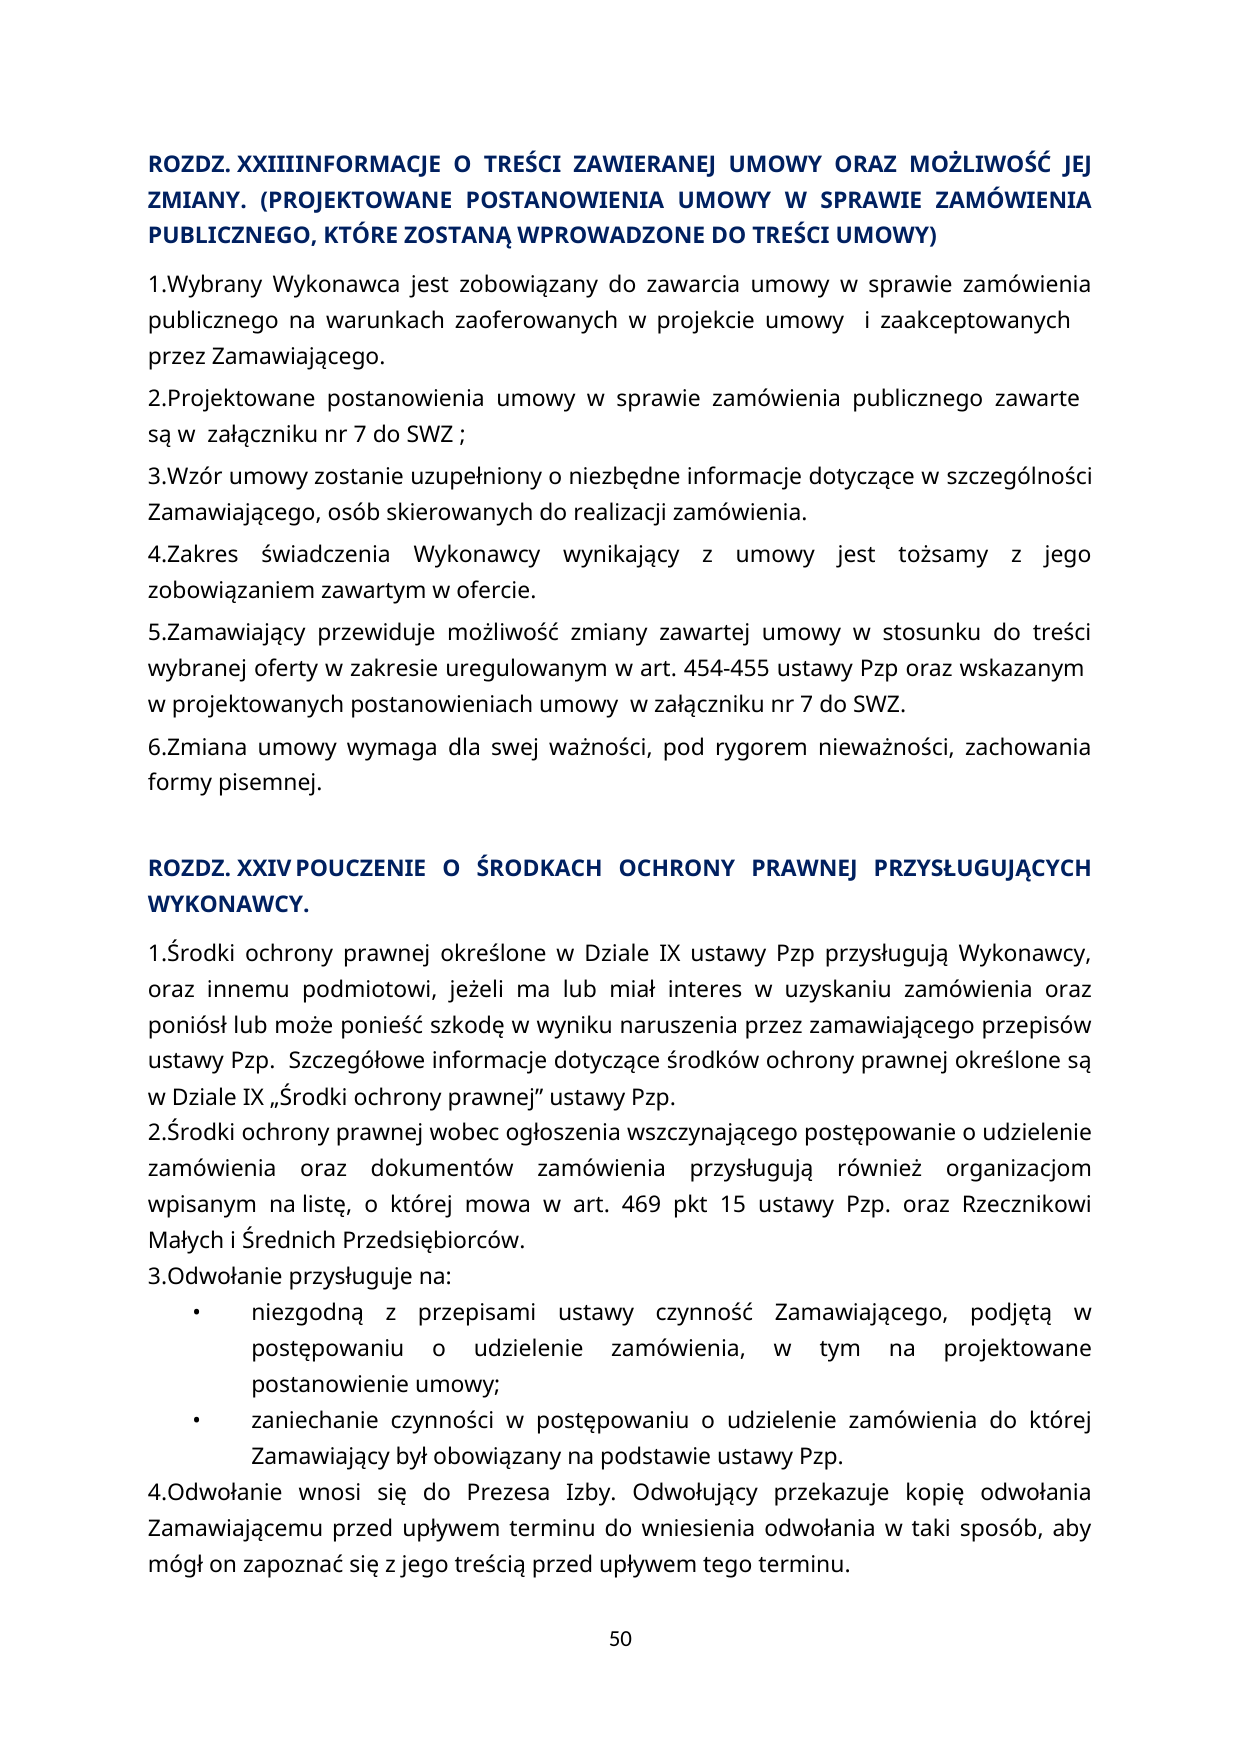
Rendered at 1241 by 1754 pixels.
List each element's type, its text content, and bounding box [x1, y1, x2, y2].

text 5.Zamawiający przewiduje możliwość zmiany zawartej umowy w stosunku do treści wybranej oferty w zakresie uregulowanym w art. 454-455 ustawy Pzp oraz wskazanym w projektowanych postanowieniach umowy w załączniku nr 7 do SWZ. [148, 738, 1093, 841]
list zaniechanie czynności w postępowaniu o udzielenie zamówienia do której Zamawiający był obowiązany na podstawie ustawy Pzp. [192, 1526, 1093, 1593]
text 1.Wybrany Wykonawca jest zobowiązany do zawarcia umowy w sprawie zamówienia publicznego na warunkach zaoferowanych w projekcie umowy i zaakceptowanych przez Zamawiającego. [148, 390, 1093, 493]
text 2.Projektowane postanowienia umowy w sprawie zamówienia publicznego zawarte są w załączniku nr 7 do SWZ ; [148, 504, 1093, 571]
text 3.Odwołanie przysługuje na: [148, 1382, 1093, 1413]
text ROZDZ. XXIII INFORMACJE O TREŚCI ZAWIERANEJ UMOWY ORAZ MOŻLIWOŚĆ JEJ ZMIANY. (PROJEKTOWANE POSTANOWIENIA UMOWY W SPRAWIE ZAMÓWIENIA PUBLICZNEGO, KTÓRE ZOSTANĄ WPROWADZONE DO TREŚCI UMOWY) [148, 269, 1093, 373]
text 6.Zmiana umowy wymaga dla swej ważności, pod rygorem nieważności, zachowania formy pisemnej. [148, 852, 1093, 919]
text 1.Środki ochrony prawnej określone w Dziale IX ustawy Pzp przysługują Wykonawcy, oraz innemu podmiotowi, jeżeli ma lub miał interes w uzyskaniu zamówienia oraz poniósł lub może ponieść szkodę w wyniku naruszenia przez zamawiającego przepisów ustawy Pzp. Szczegółowe informacje dotyczące środków ochrony prawnej określone są w Dziale IX „Środki ochrony prawnej” ustawy Pzp. [148, 1058, 1093, 1233]
text 4.Zakres świadczenia Wykonawcy wynikający z umowy jest tożsamy z jego zobowiązaniem zawartym w ofercie. [148, 660, 1093, 727]
text ROZDZ. XXIV POUCZENIE O ŚRODKACH OCHRONY PRAWNEJ PRZYSŁUGUJĄCYCH WYKONAWCY. [148, 974, 1093, 1041]
text 3.Wzór umowy zostanie uzupełniony o niezbędne informacje dotyczące w szczególności Zamawiającego, osób skierowanych do realizacji zamówienia. [148, 582, 1093, 649]
text 7.Wykonawca będzie zobowiązany do podpisania umowy w miejscu i terminie wskazanym przez Zamawiającego. [148, 148, 1093, 215]
text 2.Środki ochrony prawnej wobec ogłoszenia wszczynającego postępowanie o udzielenie zamówienia oraz dokumentów zamówienia przysługują również organizacjom wpisanym na listę, o której mowa w art. 469 pkt 15 ustawy Pzp. oraz Rzecznikowi Małych i Średnich Przedsiębiorców. [148, 1238, 1093, 1377]
list niezgodną z przepisami ustawy czynność Zamawiającego, podjętą w postępowaniu o udzielenie zamówienia, w tym na projektowane postanowienie umowy; [192, 1418, 1093, 1521]
